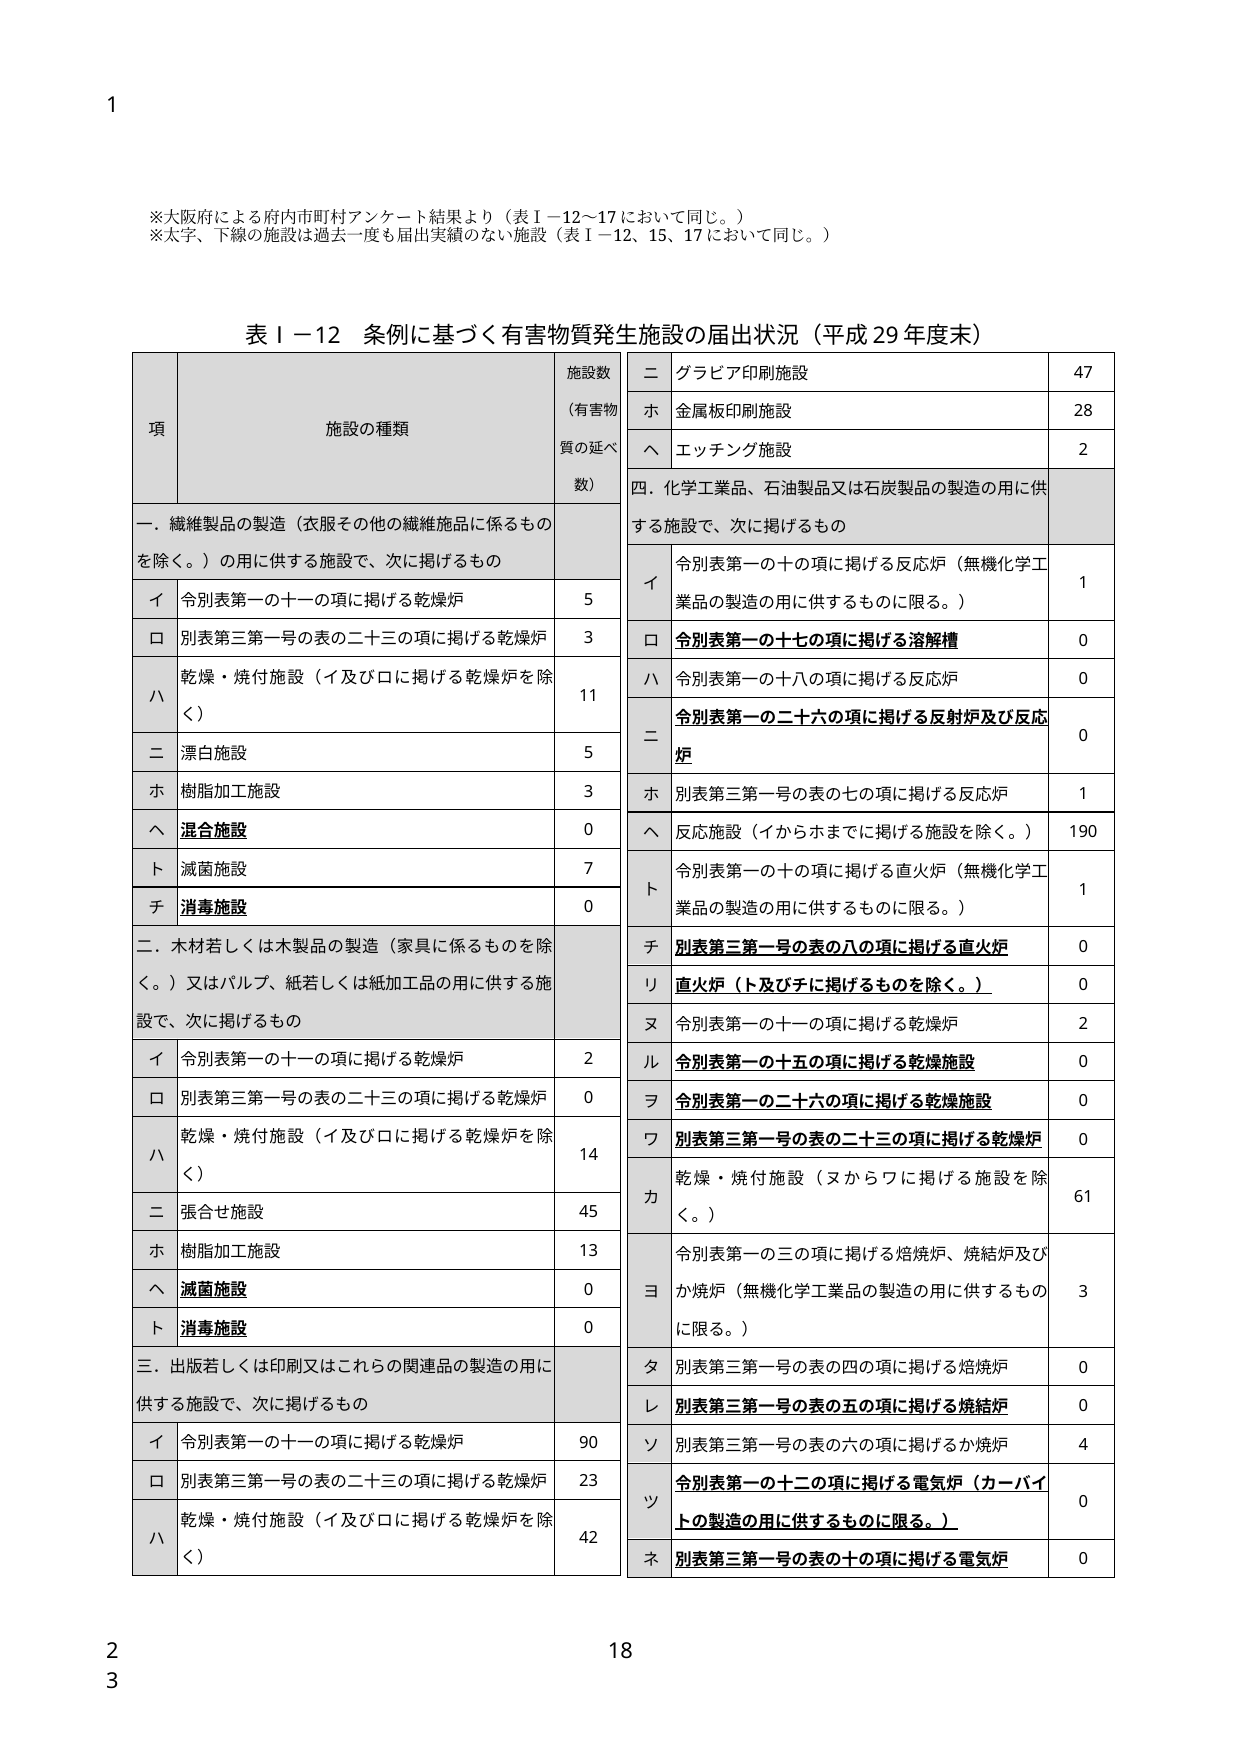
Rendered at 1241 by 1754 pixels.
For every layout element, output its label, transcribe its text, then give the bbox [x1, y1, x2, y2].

table_cell 漂白施設 [178, 733, 554, 771]
table_cell 三．出版若しくは印刷又はこれらの関連品の製造の用に供する施設で、次に掲げるもの [133, 1347, 554, 1422]
table_cell 乾燥・焼付施設（イ及びロに掲げる乾燥炉を除く） [178, 1117, 554, 1192]
table_cell ル [628, 1043, 671, 1080]
table_cell ハ [628, 659, 671, 697]
table_cell ホ [628, 774, 671, 811]
table_cell ヘ [133, 1270, 177, 1307]
table_cell ト [133, 849, 177, 886]
table_cell 1 [1049, 774, 1114, 811]
table_cell ハ [133, 1117, 177, 1192]
table_cell タ [628, 1348, 671, 1385]
table_cell ニ [628, 698, 671, 773]
table_cell 0 [555, 888, 620, 925]
table_cell ソ [628, 1425, 671, 1462]
table_cell ニ [133, 733, 177, 771]
table_cell ホ [133, 1231, 177, 1269]
table_cell 消毒施設 [178, 1308, 554, 1346]
table_cell イ [133, 580, 177, 618]
table_cell 4 [1049, 1425, 1114, 1462]
table_cell ト [628, 851, 671, 926]
table_cell 0 [1049, 1081, 1114, 1119]
table_cell ホ [133, 772, 177, 809]
table_cell 14 [555, 1117, 620, 1192]
table_cell 1 [1049, 851, 1114, 926]
table_cell 61 [1049, 1158, 1114, 1233]
table_cell 5 [555, 733, 620, 771]
table_cell 四．化学工業品、石油製品又は石炭製品の製造の用に供する施設で、次に掲げるもの [628, 469, 1048, 544]
table_cell ハ [133, 657, 177, 732]
table_cell 別表第三第一号の表の七の項に掲げる反応炉 [672, 774, 1048, 811]
table_cell 令別表第一の十八の項に掲げる反応炉 [672, 659, 1048, 697]
table_header 施設数（有害物質の延べ数） [555, 353, 620, 503]
table_cell 0 [1049, 1464, 1114, 1538]
table_cell 0 [1049, 698, 1114, 773]
table_cell カ [628, 1158, 671, 1233]
table_cell 樹脂加工施設 [178, 772, 554, 809]
table_cell 1 [1049, 545, 1114, 620]
table_cell 7 [555, 849, 620, 886]
table_cell 0 [1049, 1348, 1114, 1385]
table_cell 0 [1049, 1043, 1114, 1080]
table_cell 令別表第一の十二の項に掲げる電気炉（カーバイトの製造の用に供するものに限る。） [672, 1464, 1048, 1538]
table_cell 別表第三第一号の表の二十三の項に掲げる乾燥炉 [178, 619, 554, 656]
table_cell 金属板印刷施設 [672, 392, 1048, 429]
table_cell [555, 1347, 620, 1422]
table_cell 令別表第一の十一の項に掲げる乾燥炉 [178, 1040, 554, 1077]
table_cell ロ [133, 1078, 177, 1116]
table_cell ニ [133, 1193, 177, 1230]
table_cell 90 [555, 1423, 620, 1460]
table_cell 直火炉（ト及びチに掲げるものを除く。） [672, 966, 1048, 1003]
table_cell 令別表第一の十七の項に掲げる溶解槽 [672, 621, 1048, 658]
table_cell 5 [555, 580, 620, 618]
table_cell ネ [628, 1540, 671, 1577]
table_cell 令別表第一の十一の項に掲げる乾燥炉 [672, 1004, 1048, 1042]
table_cell ロ [133, 619, 177, 656]
table_cell 42 [555, 1500, 620, 1575]
table_cell 別表第三第一号の表の五の項に掲げる焼結炉 [672, 1386, 1048, 1424]
table_cell 令別表第一の二十六の項に掲げる反射炉及び反応炉 [672, 698, 1048, 773]
table_cell 0 [1049, 966, 1114, 1003]
table_cell 0 [1049, 1120, 1114, 1157]
table_cell ホ [628, 392, 671, 429]
table_cell 28 [1049, 392, 1114, 429]
table_cell 一．繊維製品の製造（衣服その他の繊維施品に係るものを除く。）の用に供する施設で、次に掲げるもの [133, 504, 554, 579]
table_cell ヘ [133, 810, 177, 848]
table_cell 張合せ施設 [178, 1193, 554, 1230]
table_cell 乾燥・焼付施設（ヌからワに掲げる施設を除く。） [672, 1158, 1048, 1233]
table_cell 別表第三第一号の表の八の項に掲げる直火炉 [672, 927, 1048, 964]
table_cell 乾燥・焼付施設（イ及びロに掲げる乾燥炉を除く） [178, 657, 554, 732]
table_cell レ [628, 1386, 671, 1424]
table_cell ハ [133, 1500, 177, 1575]
table_cell 滅菌施設 [178, 1270, 554, 1307]
table_cell 0 [1049, 1386, 1114, 1424]
table_cell 3 [1049, 1234, 1114, 1347]
table_cell 0 [1049, 659, 1114, 697]
table_cell 令別表第一の十一の項に掲げる乾燥炉 [178, 1423, 554, 1460]
table_cell ヘ [628, 813, 671, 850]
table_cell 別表第三第一号の表の二十三の項に掲げる乾燥炉 [178, 1078, 554, 1116]
table_cell 2 [1049, 430, 1114, 468]
table_cell ヌ [628, 1004, 671, 1042]
table_cell 0 [555, 1308, 620, 1346]
table_cell ワ [628, 1120, 671, 1157]
table_cell [555, 504, 620, 579]
table_cell 0 [1049, 621, 1114, 658]
table_cell 45 [555, 1193, 620, 1230]
table_cell チ [628, 927, 671, 964]
table_cell 令別表第一の十の項に掲げる直火炉（無機化学工業品の製造の用に供するものに限る。） [672, 851, 1048, 926]
table_cell イ [133, 1040, 177, 1077]
table_cell 別表第三第一号の表の二十三の項に掲げる乾燥炉 [178, 1461, 554, 1499]
table_cell [1049, 469, 1114, 544]
table_cell エッチング施設 [672, 430, 1048, 468]
table_cell 0 [555, 810, 620, 848]
table_cell 2 [555, 1040, 620, 1077]
table_cell イ [628, 545, 671, 620]
table_cell ヲ [628, 1081, 671, 1119]
table_cell 令別表第一の十の項に掲げる反応炉（無機化学工業品の製造の用に供するものに限る。） [672, 545, 1048, 620]
table_cell 令別表第一の十五の項に掲げる乾燥施設 [672, 1043, 1048, 1080]
table_cell 令別表第一の二十六の項に掲げる乾燥施設 [672, 1081, 1048, 1119]
table_cell ロ [133, 1461, 177, 1499]
table_cell 令別表第一の十一の項に掲げる乾燥炉 [178, 580, 554, 618]
table_cell 樹脂加工施設 [178, 1231, 554, 1269]
table_cell [555, 926, 620, 1038]
table_cell 乾燥・焼付施設（イ及びロに掲げる乾燥炉を除く） [178, 1500, 554, 1575]
table_cell 別表第三第一号の表の六の項に掲げるか焼炉 [672, 1425, 1048, 1462]
table_cell 0 [1049, 927, 1114, 964]
table_cell 0 [1049, 1540, 1114, 1577]
table_cell 47 [1049, 353, 1114, 391]
table_cell 11 [555, 657, 620, 732]
table_cell 2 [1049, 1004, 1114, 1042]
table_cell ニ [628, 353, 671, 391]
table_cell イ [133, 1423, 177, 1460]
table_cell 別表第三第一号の表の十の項に掲げる電気炉 [672, 1540, 1048, 1577]
table_cell 23 [555, 1461, 620, 1499]
table_cell 別表第三第一号の表の二十三の項に掲げる乾燥炉 [672, 1120, 1048, 1157]
table_cell ツ [628, 1464, 671, 1538]
table_cell 令別表第一の三の項に掲げる焙焼炉、焼結炉及びか焼炉（無機化学工業品の製造の用に供するものに限る。） [672, 1234, 1048, 1347]
table_cell 滅菌施設 [178, 849, 554, 886]
table_cell 190 [1049, 813, 1114, 850]
table_cell 混合施設 [178, 810, 554, 848]
table_cell 二．木材若しくは木製品の製造（家具に係るものを除く。）又はパルプ、紙若しくは紙加工品の用に供する施設で、次に掲げるもの [133, 926, 554, 1038]
table_cell ヘ [628, 430, 671, 468]
table_cell 0 [555, 1270, 620, 1307]
table_header 項 [133, 353, 177, 503]
table_header 施設の種類 [178, 353, 554, 503]
table_cell 13 [555, 1231, 620, 1269]
table_cell リ [628, 966, 671, 1003]
table_cell ヨ [628, 1234, 671, 1347]
table_cell 3 [555, 772, 620, 809]
table_cell グラビア印刷施設 [672, 353, 1048, 391]
table_cell チ [133, 888, 177, 925]
table_cell 3 [555, 619, 620, 656]
table_cell 別表第三第一号の表の四の項に掲げる焙焼炉 [672, 1348, 1048, 1385]
table_cell ト [133, 1308, 177, 1346]
text 表Ⅰ－12 条例に基づく有害物質発生施設の届出状況（平成29年度末） [148, 314, 1092, 352]
table_cell 0 [555, 1078, 620, 1116]
table_cell 消毒施設 [178, 888, 554, 925]
table_cell ロ [628, 621, 671, 658]
table_cell 反応施設（イからホまでに掲げる施設を除く。） [672, 813, 1048, 850]
